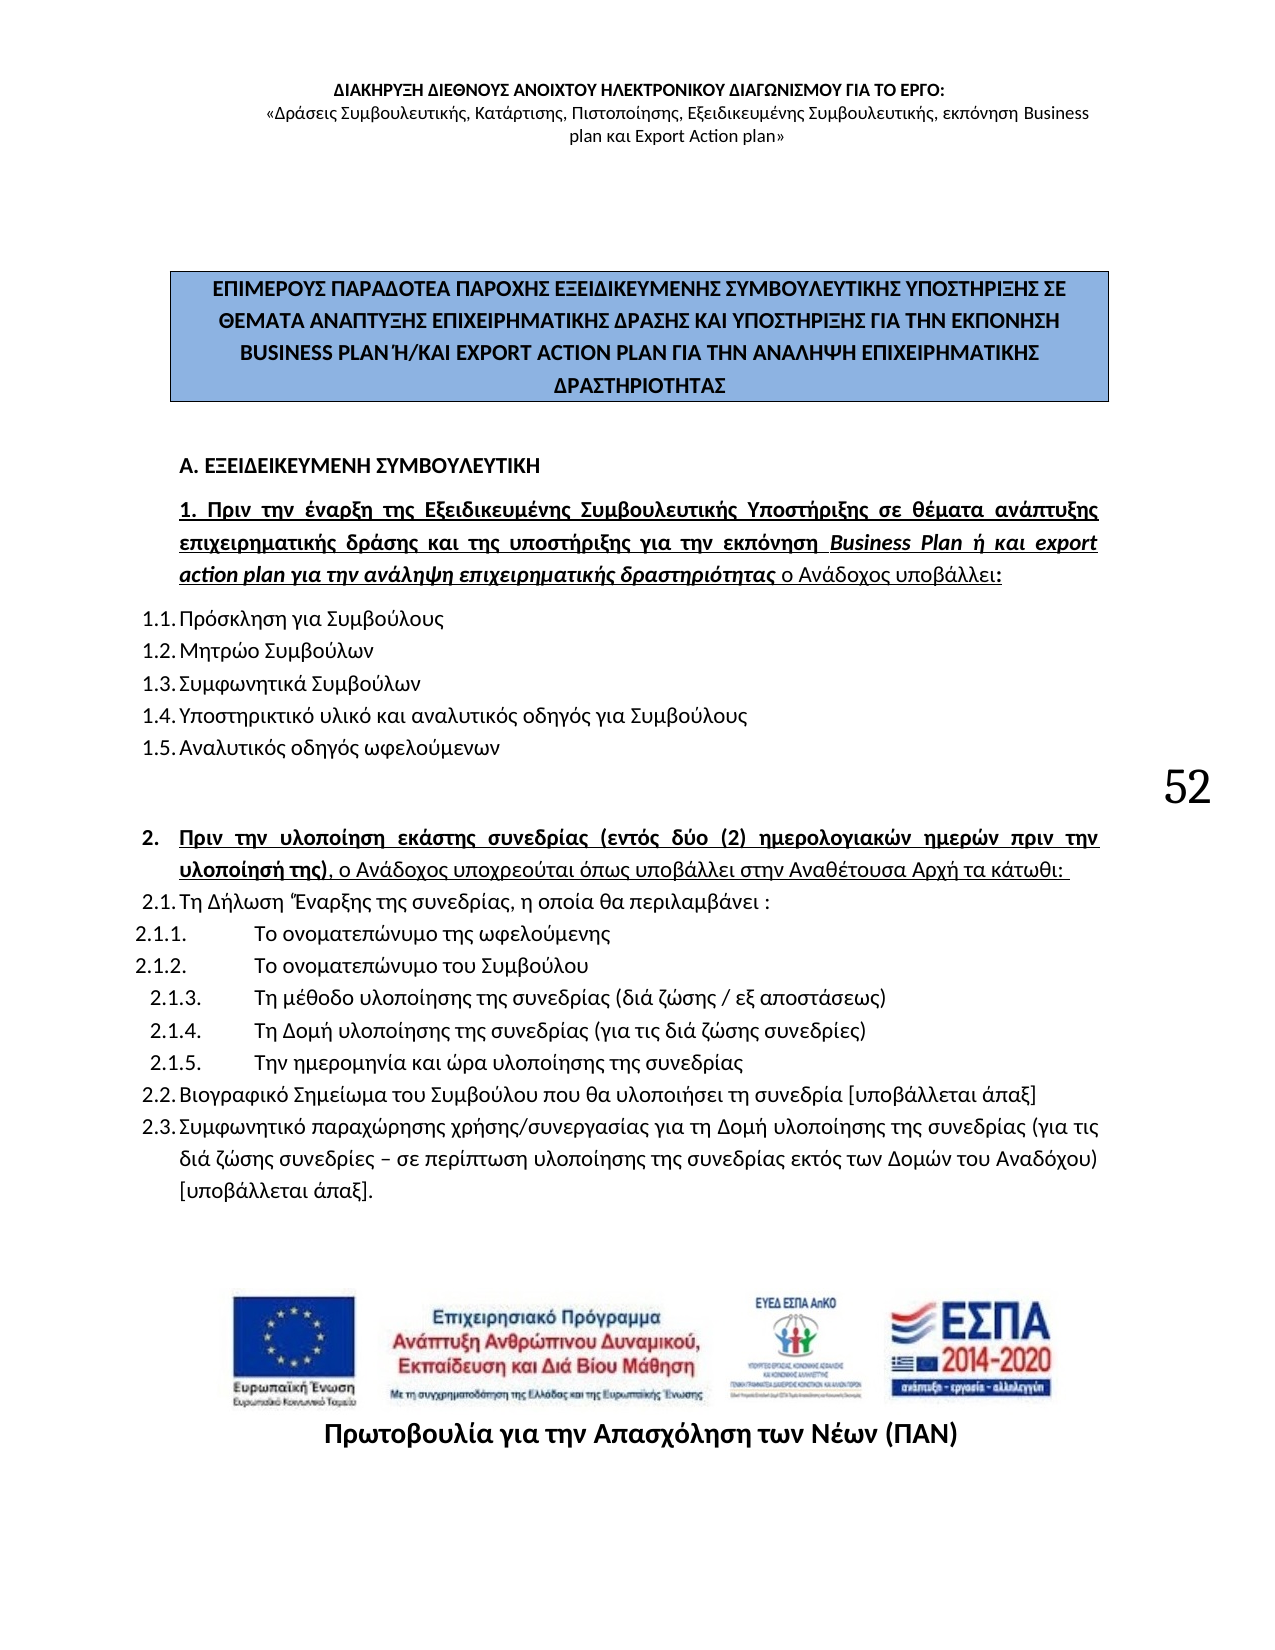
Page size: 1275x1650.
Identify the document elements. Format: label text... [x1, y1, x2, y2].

list Τη Δομή υλοποίησης της συνεδρίας (για τις διά ζώσης συνεδρίες) [149, 1016, 1100, 1044]
list Αναλυτικός οδηγός ωφελούμενων [142, 733, 1100, 761]
list Συμφωνητικό παραχώρησης χρήσης/συνεργασίας για τη Δομή υλοποίησης της συνεδρίας (για τις διά ζώσης συνεδρίες – σε περίπτωση υλοποίησης της συνεδρίας εκτός των Δομών του Αναδόχου) [υποβάλλεται άπαξ]. [142, 1112, 1100, 1205]
list Την ημερομηνία και ώρα υλοποίησης της συνεδρίας [149, 1048, 1100, 1076]
text 1. Πριν την έναρξη της Εξειδικευμένης Συμβουλευτικής Υποστήριξης σε θέματα ανάπτυξης επιχειρηματικής δράσης και της υποστήριξης για την εκπόνηση Business Plan ή και export action plan για την ανάληψη επιχειρηματικής δραστηριότητας ο Ανάδοχος υποβάλλει: [179, 495, 1100, 588]
list Το ονοματεπώνυμο της ωφελούμενης [135, 919, 1100, 947]
list Πρόσκληση για Συμβούλους [142, 604, 1100, 632]
list Συμφωνητικά Συμβούλων [142, 669, 1100, 697]
text ΕΠΙΜΕΡΟΥΣ ΠΑΡΑΔΟΤΕΑ ΠΑΡΟΧΗΣ ΕΞΕΙΔΙΚΕΥΜΕΝΗΣ ΣΥΜΒΟΥΛΕΥΤΙΚΗΣ ΥΠΟΣΤΗΡΙΞΗΣ ΣΕ ΘΕΜΑΤΑ ΑΝΑΠΤΥΞΗΣ ΕΠΙΧΕΙΡΗΜΑΤΙΚΗΣ ΔΡΑΣΗΣ ΚΑΙ ΥΠΟΣΤΗΡΙΞΗΣ ΓΙΑ ΤΗΝ ΕΚΠΟΝΗΣΗ BUSINESS PLAN Ή/ΚΑΙ EXPORT ACTION PLAN ΓΙΑ ΤΗΝ ΑΝΑΛΗΨΗ ΕΠΙΧΕΙΡΗΜΑΤΙΚΗΣ ΔΡΑΣΤΗΡΙΟΤΗΤΑΣ [171, 272, 1108, 401]
list Μητρώο Συμβούλων [142, 637, 1100, 665]
list Πριν την υλοποίηση εκάστης συνεδρίας (εντός δύο (2) ημερολογιακών ημερών πριν την υλοποίησή της), ο Ανάδοχος υποχρεούται όπως υποβάλλει στην Αναθέτουσα Αρχή τα κάτωθι: [142, 823, 1100, 883]
text Α. ΕΞΕΙΔΕΙΚΕΥΜΕΝΗ ΣΥΜΒΟΥΛΕΥΤΙΚΗ [179, 451, 1100, 479]
picture [213, 1288, 1066, 1415]
list Υποστηρικτικό υλικό και αναλυτικός οδηγός για Συμβούλους [142, 701, 1100, 729]
list Τη Δήλωση ‘Έναρξης της συνεδρίας, η οποία θα περιλαμβάνει : [142, 887, 1100, 915]
list Το ονοματεπώνυμο του Συμβούλου [135, 951, 1100, 979]
list Τη μέθοδο υλοποίησης της συνεδρίας (διά ζώσης / εξ αποστάσεως) [149, 983, 1100, 1012]
list Βιογραφικό Σημείωμα του Συμβούλου που θα υλοποιήσει τη συνεδρία [υποβάλλεται άπαξ] [142, 1080, 1100, 1108]
